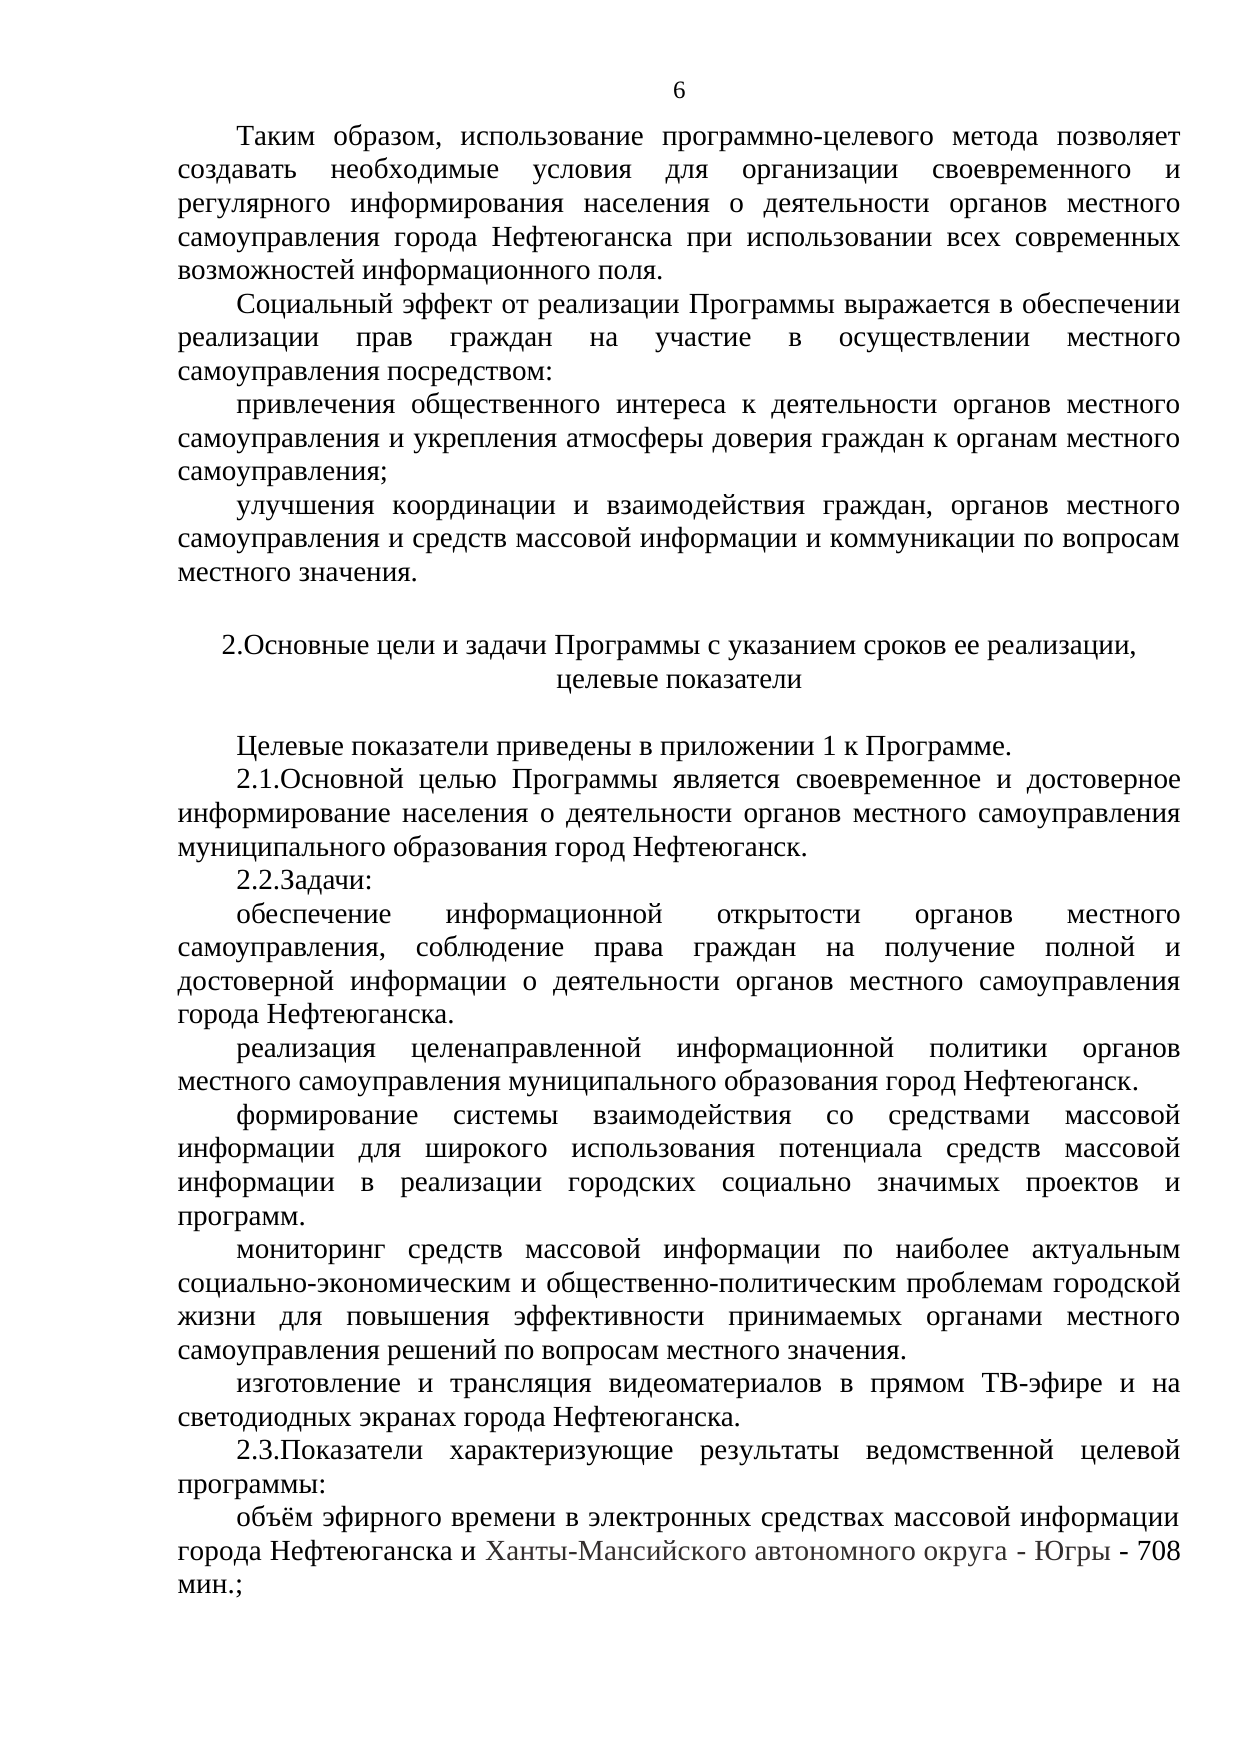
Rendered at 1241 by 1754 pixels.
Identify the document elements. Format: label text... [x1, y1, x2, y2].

subtitle изготовление и трансляция видеоматериалов в прямом ТВ-эфире и на светодиодных экранах города Нефтеюганска. [177, 1365, 1181, 1432]
text улучшения координации и взаимодействия граждан, органов местного самоуправления и средств массовой информации и коммуникации по вопросам местного значения. [177, 487, 1181, 588]
subtitle обеспечение информационной открытости органов местного самоуправления, соблюдение права граждан на получение полной и достоверной информации о деятельности органов местного самоуправления города Нефтеюганска. [177, 896, 1181, 1030]
text привлечения общественного интереса к деятельности органов местного самоуправления и укрепления атмосферы доверия граждан к органам местного самоуправления; [177, 386, 1181, 487]
text Таким образом, использование программно-целевого метода позволяет создавать необходимые условия для организации своевременного и регулярного информирования населения о деятельности органов местного самоуправления города Нефтеюганска при использовании всех современных возможностей информационного поля. [177, 118, 1181, 286]
subtitle 2.Основные цели и задачи Программы с указанием сроков ее реализации, целевые показатели [177, 627, 1181, 694]
text Целевые показатели приведены в приложении 1 к Программе. [177, 728, 1181, 762]
text 2.1.Основной целью Программы является своевременное и достоверное информирование населения о деятельности органов местного самоуправления муниципального образования город Нефтеюганск. [177, 762, 1181, 862]
subtitle 2.2.Задачи: [177, 862, 1181, 896]
text формирование системы взаимодействия со средствами массовой информации для широкого использования потенциала средств массовой информации в реализации городских социально значимых проектов и программ. [177, 1097, 1181, 1231]
text Социальный эффект от реализации Программы выражается в обеспечении реализации прав граждан на участие в осуществлении местного самоуправления посредством: [177, 286, 1181, 386]
text объём эфирного времени в электронных средствах массовой информации города Нефтеюганска и Ханты-Мансийского автономного округа - Югры - 708 мин.; [177, 1499, 1181, 1600]
text мониторинг средств массовой информации по наиболее актуальным социально-экономическим и общественно-политическим проблемам городской жизни для повышения эффективности принимаемых органами местного самоуправления решений по вопросам местного значения. [177, 1231, 1181, 1365]
text 2.3.Показатели характеризующие результаты ведомственной целевой программы: [177, 1432, 1181, 1499]
text реализация целенаправленной информационной политики органов местного самоуправления муниципального образования город Нефтеюганск. [177, 1030, 1181, 1097]
